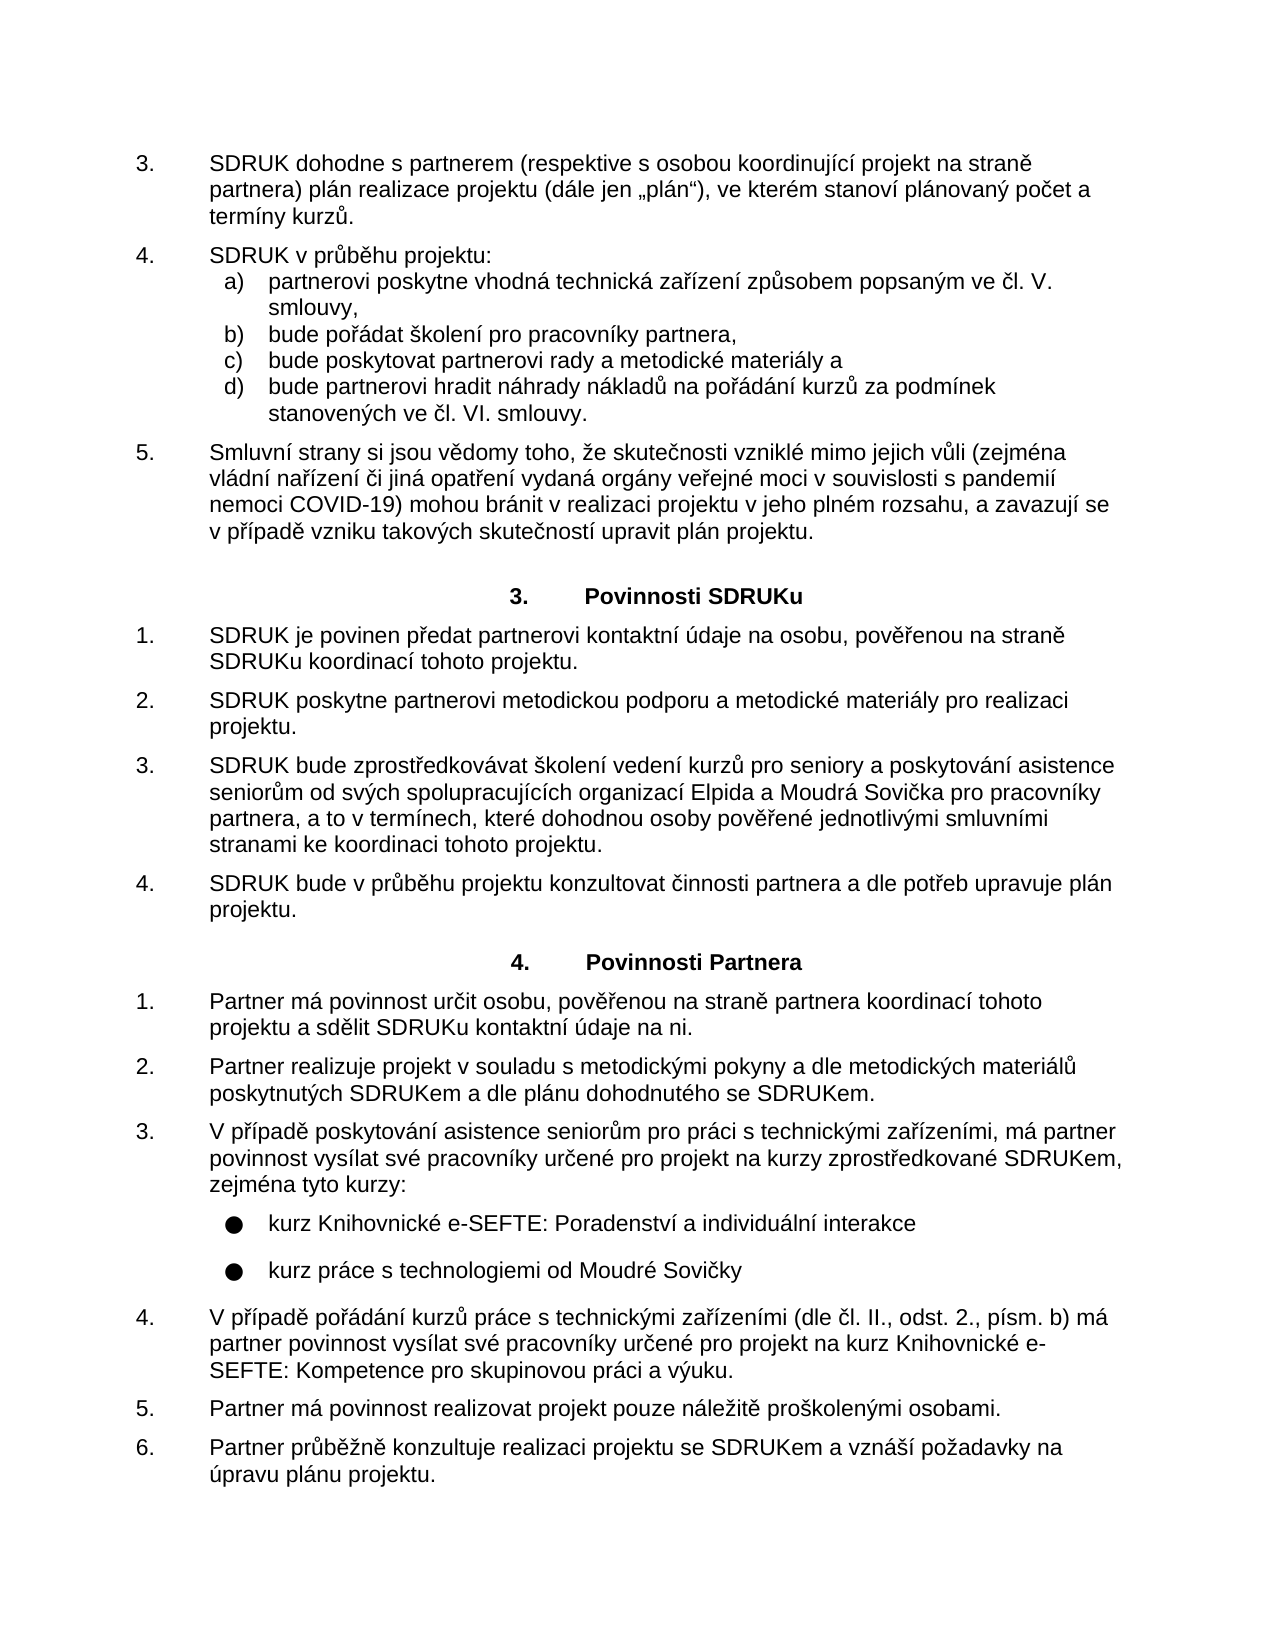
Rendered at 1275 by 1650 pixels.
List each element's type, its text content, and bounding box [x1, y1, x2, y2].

list kurz Knihovnické e-SEFTE: Poradenství a individuální interakce [224, 1197, 1125, 1244]
list SDRUK poskytne partnerovi metodickou podporu a metodické materiály pro realizaci projektu. [136, 687, 1125, 739]
list bude partnerovi hradit náhrady nákladů na pořádání kurzů za podmínek stanovených ve čl. VI. smlouvy. [224, 373, 1125, 426]
list Partner průběžně konzultuje realizaci projektu se SDRUKem a vznáší požadavky na úpravu plánu projektu. [136, 1434, 1125, 1487]
list V případě poskytování asistence seniorům pro práci s technickými zařízeními, má partner povinnost vysílat své pracovníky určené pro projekt na kurzy zprostředkované SDRUKem, zejména tyto kurzy: [136, 1118, 1125, 1197]
list partnerovi poskytne vhodná technická zařízení způsobem popsaným ve čl. V. smlouvy, [224, 268, 1125, 321]
list Partner realizuje projekt v souladu s metodickými pokyny a dle metodických materiálů poskytnutých SDRUKem a dle plánu dohodnutého se SDRUKem. [136, 1053, 1125, 1106]
list Partner má povinnost určit osobu, pověřenou na straně partnera koordinací tohoto projektu a sdělit SDRUKu kontaktní údaje na ni. [136, 988, 1125, 1041]
list Povinnosti Partnera [187, 949, 1125, 975]
list Povinnosti SDRUKu [187, 583, 1125, 609]
list kurz práce s technologiemi od Moudré Sovičky [268, 1244, 1125, 1291]
list bude poskytovat partnerovi rady a metodické materiály a [224, 347, 1125, 373]
list Smluvní strany si jsou vědomy toho, že skutečnosti vzniklé mimo jejich vůli (zejména vládní nařízení či jiná opatření vydaná orgány veřejné moci v souvislosti s pandemií nemoci COVID-19) mohou bránit v realizaci projektu v jeho plném rozsahu, a zavazují se v případě vzniku takových skutečností upravit plán projektu. [136, 438, 1125, 544]
list SDRUK bude zprostředkovávat školení vedení kurzů pro seniory a poskytování asistence seniorům od svých spolupracujících organizací Elpida a Moudrá Sovička pro pracovníky partnera, a to v termínech, které dohodnou osoby pověřené jednotlivými smluvními stranami ke koordinaci tohoto projektu. [136, 752, 1125, 857]
list SDRUK bude v průběhu projektu konzultovat činnosti partnera a dle potřeb upravuje plán projektu. [136, 870, 1125, 923]
list V případě pořádání kurzů práce s technickými zařízeními (dle čl. II., odst. 2., písm. b) má partner povinnost vysílat své pracovníky určené pro projekt na kurz Knihovnické e-SEFTE: Kompetence pro skupinovou práci a výuku. [136, 1304, 1125, 1383]
list SDRUK je povinen předat partnerovi kontaktní údaje na osobu, pověřenou na straně SDRUKu koordinací tohoto projektu. [136, 622, 1125, 674]
list SDRUK v průběhu projektu: [136, 242, 1125, 268]
list SDRUK dohodne s partnerem (respektive s osobou koordinující projekt na straně partnera) plán realizace projektu (dále jen „plán“), ve kterém stanoví plánovaný počet a termíny kurzů. [136, 150, 1125, 229]
list Partner má povinnost realizovat projekt pouze náležitě proškolenými osobami. [136, 1395, 1125, 1422]
list bude pořádat školení pro pracovníky partnera, [224, 321, 1125, 347]
